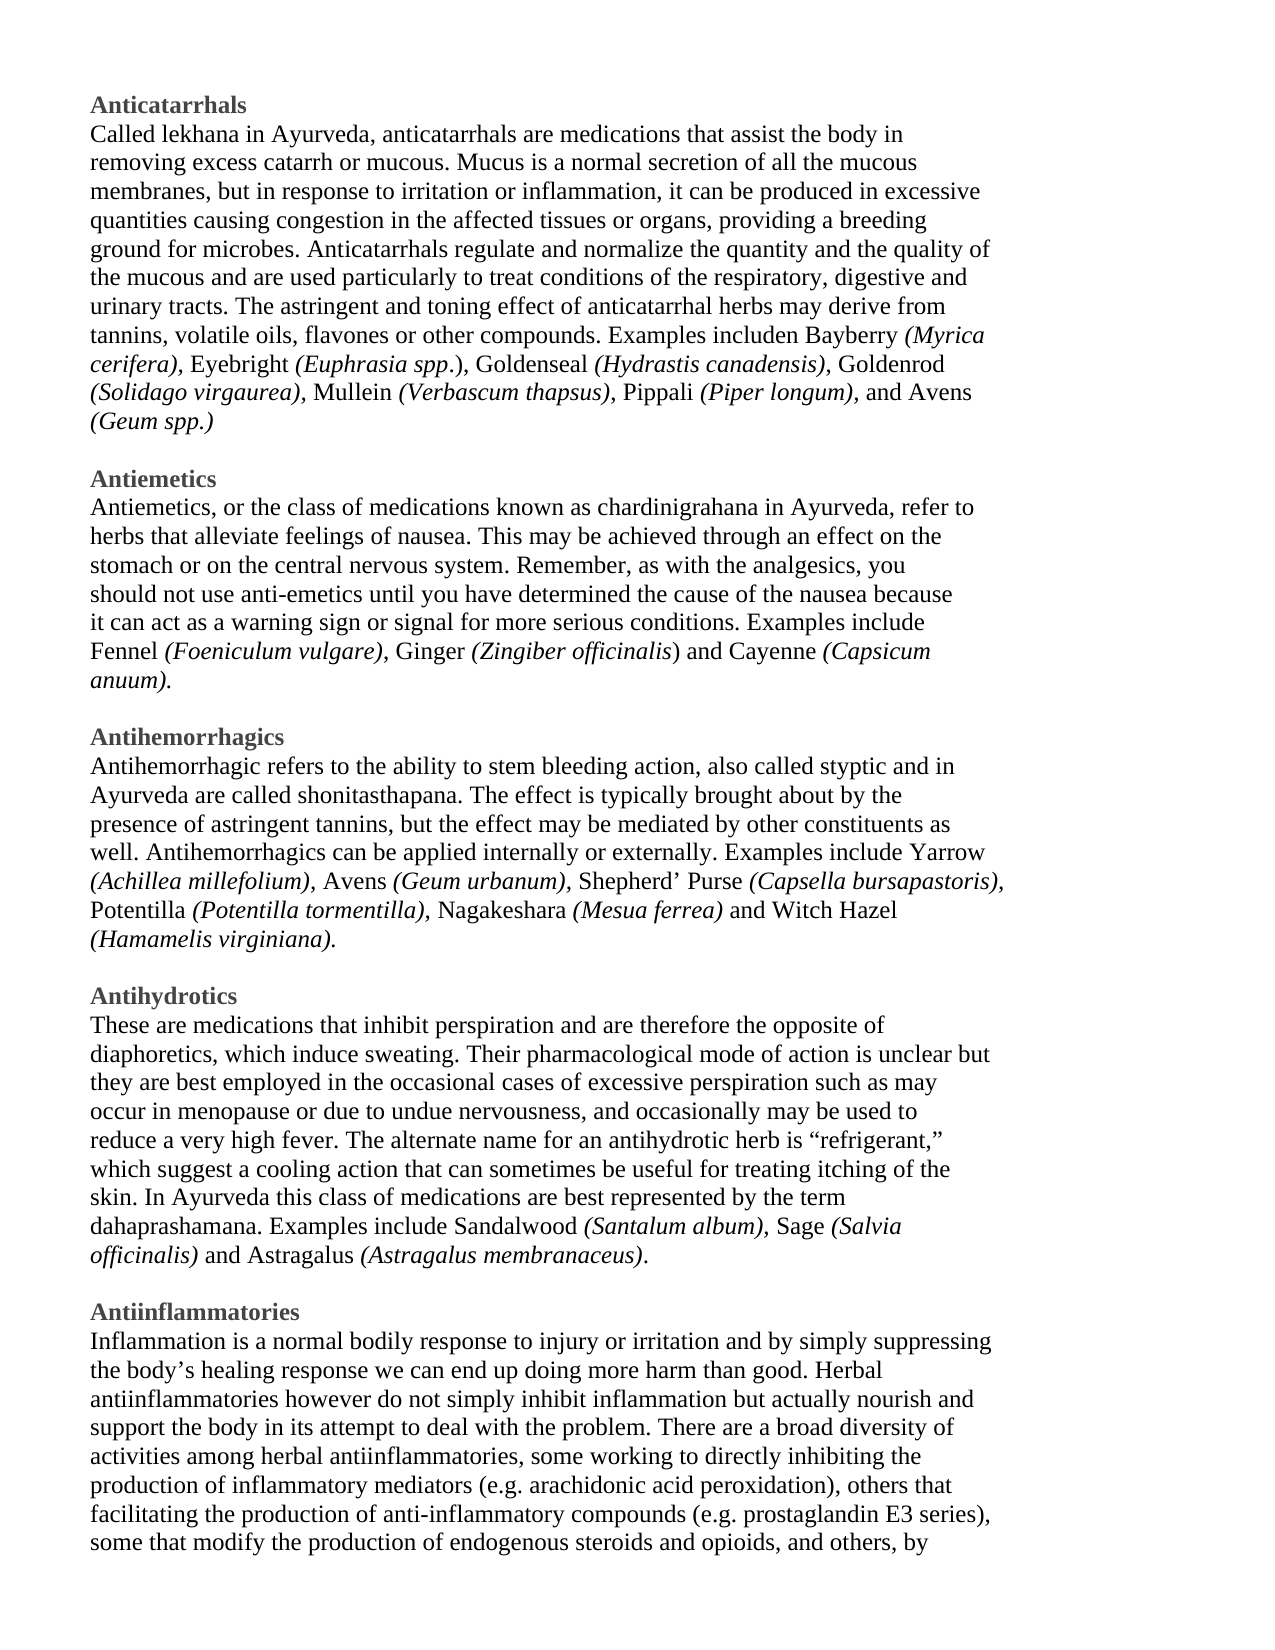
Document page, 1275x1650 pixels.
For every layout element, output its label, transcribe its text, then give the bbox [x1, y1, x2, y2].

text These are medications that inhibit perspiration and are therefore the opposite of [90, 1010, 1185, 1039]
text activities among herbal antiinflammatories, some working to directly inhibiting the [90, 1441, 1185, 1470]
text stomach or on the central nervous system. Remember, as with the analgesics, you [90, 550, 1185, 579]
text officinalis) and Astragalus (Astragalus membranaceus). [90, 1240, 1185, 1269]
text antiinflammatories however do not simply inhibit inflammation but actually nourish and [90, 1384, 1185, 1412]
text Antiinflammatories [90, 1297, 1185, 1326]
text presence of astringent tannins, but the effect may be mediated by other constituents as [90, 809, 1185, 837]
text Antiemetics [90, 464, 1185, 492]
text urinary tracts. The astringent and toning effect of anticatarrhal herbs may derive from [90, 291, 1185, 320]
text (Solidago virgaurea), Mullein (Verbascum thapsus), Pippali (Piper longum), and Avens [90, 377, 1185, 406]
text quantities causing congestion in the affected tissues or organs, providing a breeding [90, 205, 1185, 234]
text anuum). [90, 665, 1185, 694]
text support the body in its attempt to deal with the problem. There are a broad diversity of [90, 1412, 1185, 1441]
text which suggest a cooling action that can sometimes be useful for treating itching of the [90, 1154, 1185, 1182]
text herbs that alleviate feelings of nausea. This may be achieved through an effect on the [90, 521, 1185, 550]
text should not use anti-emetics until you have determined the cause of the nausea because [90, 579, 1185, 607]
text (Hamamelis virginiana). [90, 924, 1185, 952]
text Inflammation is a normal bodily response to injury or irritation and by simply suppressing [90, 1326, 1185, 1355]
text Fennel (Foeniculum vulgare), Ginger (Zingiber officinalis) and Cayenne (Capsicum [90, 636, 1185, 665]
text (Geum spp.) [90, 406, 1185, 435]
text some that modify the production of endogenous steroids and opioids, and others, by [90, 1527, 1185, 1556]
text membranes, but in response to irritation or inflammation, it can be produced in excessive [90, 176, 1185, 205]
text facilitating the production of anti-inflammatory compounds (e.g. prostaglandin E3 series), [90, 1499, 1185, 1527]
text production of inflammatory mediators (e.g. arachidonic acid peroxidation), others that [90, 1470, 1185, 1499]
text Antihemorrhagics [90, 722, 1185, 751]
text tannins, volatile oils, flavones or other compounds. Examples includen Bayberry (Myrica [90, 320, 1185, 349]
text Anticatarrhals [90, 90, 1185, 119]
text well. Antihemorrhagics can be applied internally or externally. Examples include Yarrow [90, 837, 1185, 866]
text occur in menopause or due to undue nervousness, and occasionally may be used to [90, 1096, 1185, 1125]
text ground for microbes. Anticatarrhals regulate and normalize the quantity and the quality of [90, 234, 1185, 262]
text removing excess catarrh or mucous. Mucus is a normal secretion of all the mucous [90, 147, 1185, 176]
text (Achillea millefolium), Avens (Geum urbanum), Shepherd’ Purse (Capsella bursapastoris), [90, 866, 1185, 895]
text cerifera), Eyebright (Euphrasia spp.), Goldenseal (Hydrastis canadensis), Goldenrod [90, 349, 1185, 377]
text Antihemorrhagic refers to the ability to stem bleeding action, also called styptic and in [90, 751, 1185, 780]
text the body’s healing response we can end up doing more harm than good. Herbal [90, 1355, 1185, 1384]
text dahaprashamana. Examples include Sandalwood (Santalum album), Sage (Salvia [90, 1211, 1185, 1240]
text the mucous and are used particularly to treat conditions of the respiratory, digestive and [90, 262, 1185, 291]
text skin. In Ayurveda this class of medications are best represented by the term [90, 1182, 1185, 1211]
text they are best employed in the occasional cases of excessive perspiration such as may [90, 1067, 1185, 1096]
text Antiemetics, or the class of medications known as chardinigrahana in Ayurveda, refer to [90, 492, 1185, 521]
text Ayurveda are called shonitasthapana. The effect is typically brought about by the [90, 780, 1185, 809]
text Called lekhana in Ayurveda, anticatarrhals are medications that assist the body in [90, 119, 1185, 147]
text Antihydrotics [90, 981, 1185, 1010]
text Potentilla (Potentilla tormentilla), Nagakeshara (Mesua ferrea) and Witch Hazel [90, 895, 1185, 924]
text reduce a very high fever. The alternate name for an antihydrotic herb is “refrigerant,” [90, 1125, 1185, 1154]
text it can act as a warning sign or signal for more serious conditions. Examples include [90, 607, 1185, 636]
text diaphoretics, which induce sweating. Their pharmacological mode of action is unclear but [90, 1039, 1185, 1067]
